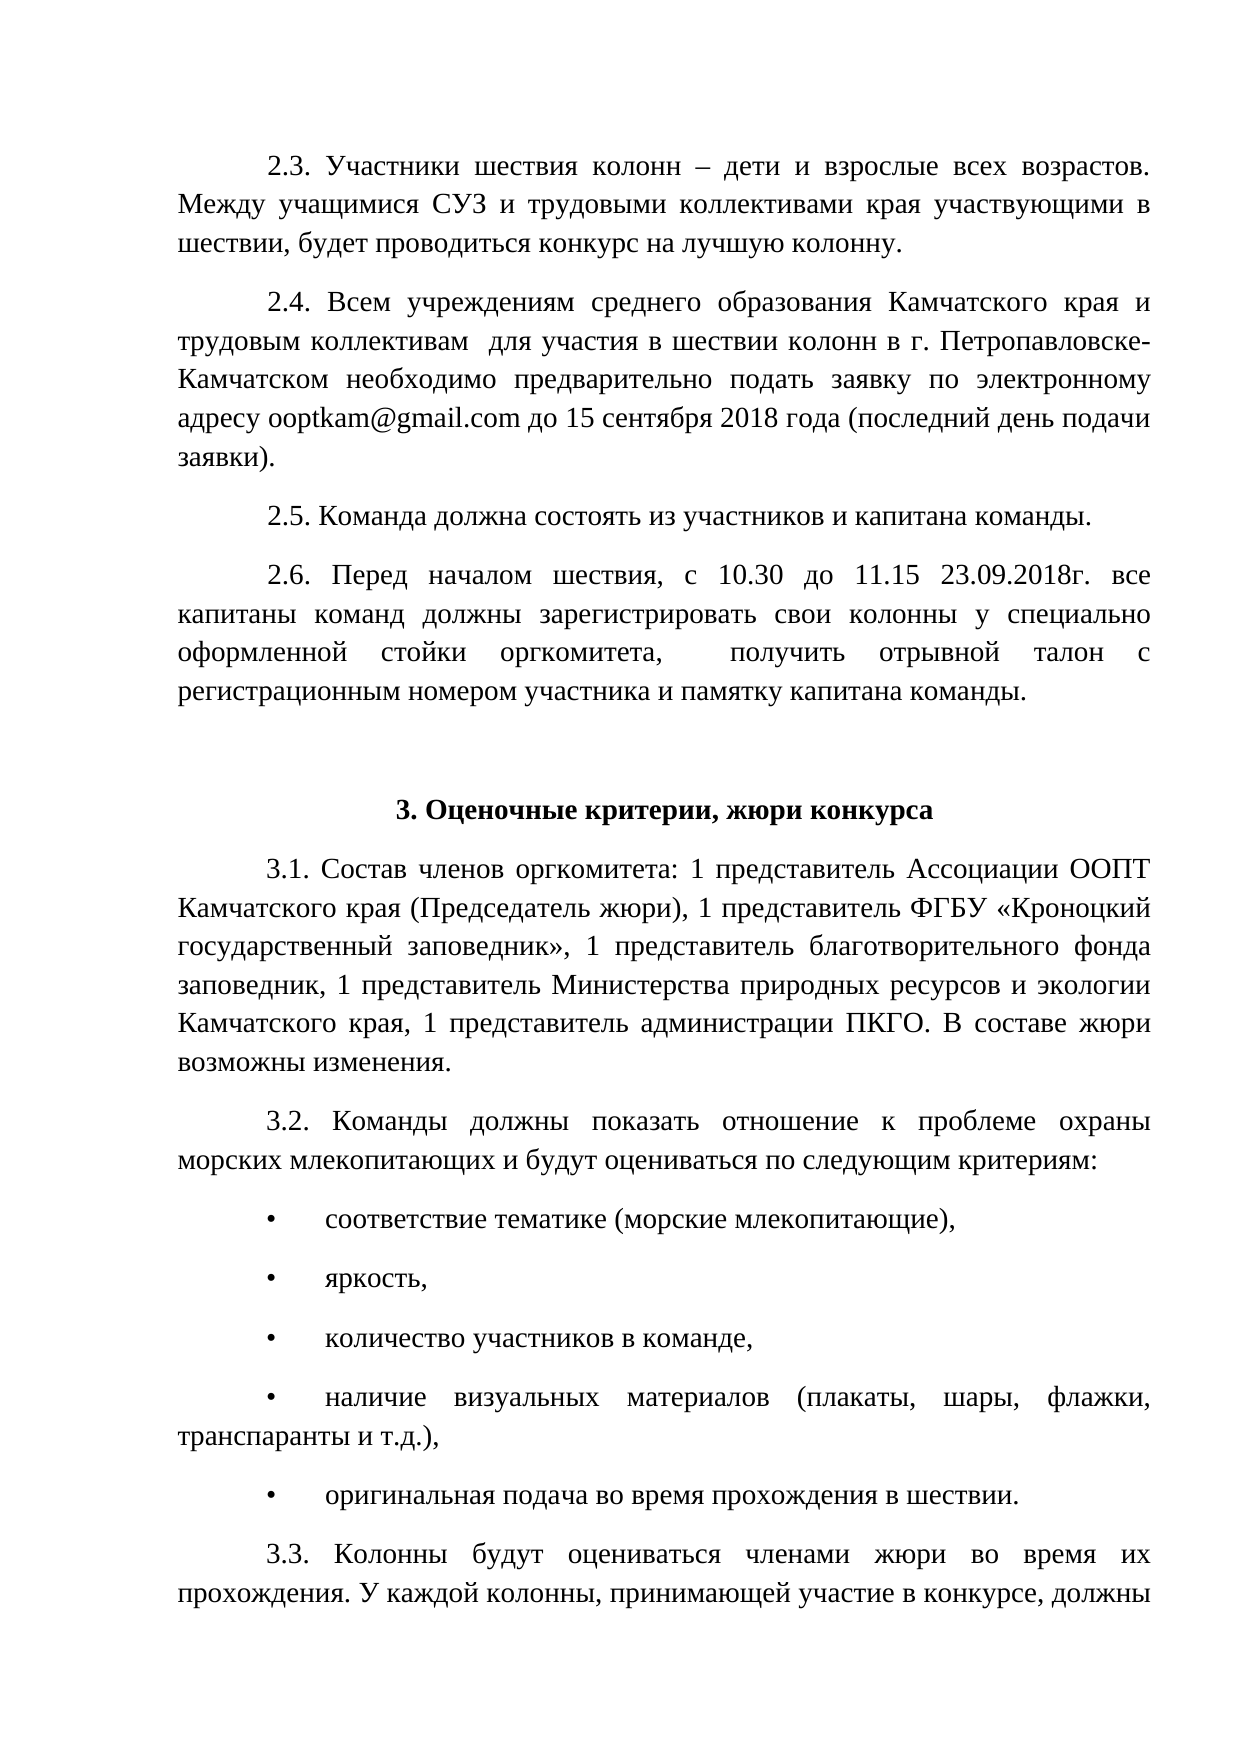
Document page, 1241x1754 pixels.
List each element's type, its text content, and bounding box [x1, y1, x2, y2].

text • соответствие тематике (морские млекопитающие), [177, 1201, 1152, 1235]
text 3. Оценочные критерии, жюри конкурса [177, 792, 1152, 825]
text • оригинальная подача во время прохождения в шествии. [177, 1477, 1152, 1511]
text • яркость, [177, 1261, 1152, 1294]
text 2.5. Команда должна состоять из участников и капитана команды. [177, 498, 1152, 532]
text • наличие визуальных материалов (плакаты, шары, флажки, транспаранты и т.д.), [177, 1379, 1152, 1451]
text 3.2. Команды должны показать отношение к проблеме охраны морских млекопитающих и будут оцениваться по следующим критериям: [177, 1103, 1152, 1175]
text 2.3. Участники шествия колонн – дети и взрослые всех возрастов. Между учащимися СУЗ и трудовыми коллективами края участвующими в шествии, будет проводиться конкурс на лучшую колонну. [177, 148, 1152, 259]
text 3.1. Состав членов оргкомитета: 1 представитель Ассоциации ООПТ Камчатского края (Председатель жюри), 1 представитель ФГБУ «Кроноцкий государственный заповедник», 1 представитель благотворительного фонда заповедник, 1 представитель Министерства природных ресурсов и экологии Камчатского края, 1 представитель администрации ПКГО. В составе жюри возможны изменения. [177, 851, 1152, 1077]
text • количество участников в команде, [177, 1320, 1152, 1353]
text 2.4. Всем учреждениям среднего образования Камчатского края и трудовым коллективам для участия в шествии колонн в г. Петропавловске-Камчатском необходимо предварительно подать заявку по электронному адресу ooptkam@gmail.com до 15 сентября 2018 года (последний день подачи заявки). [177, 284, 1152, 472]
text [177, 1537, 1152, 1609]
text 2.6. Перед началом шествия, с 10.30 до 11.15 23.09.2018г. все капитаны команд должны зарегистрировать свои колонны у специально оформленной стойки оргкомитета, получить отрывной талон с регистрационным номером участника и памятку капитана команды. [177, 557, 1152, 707]
